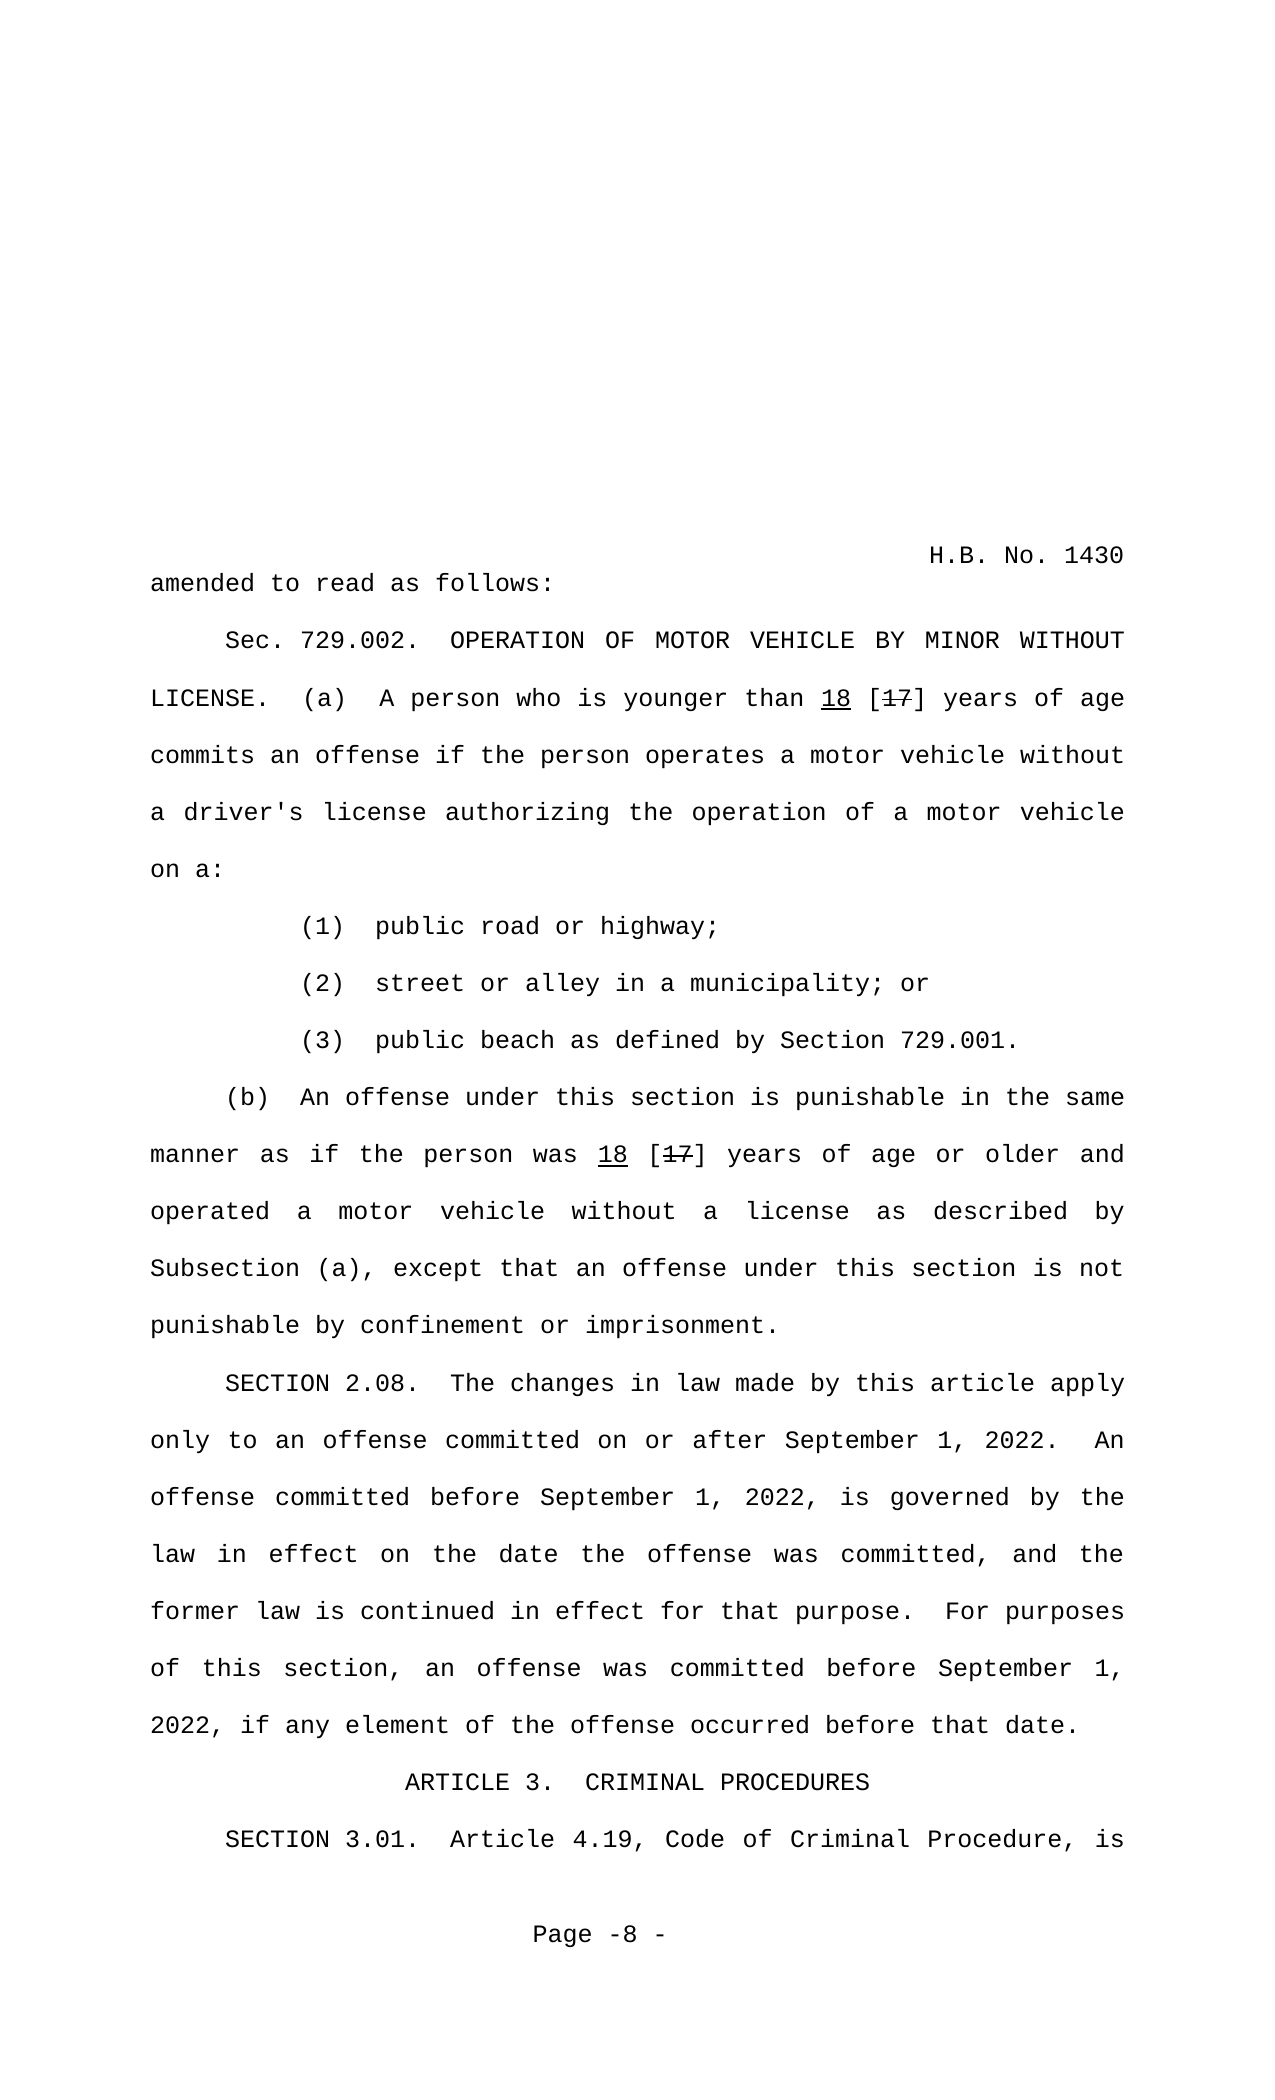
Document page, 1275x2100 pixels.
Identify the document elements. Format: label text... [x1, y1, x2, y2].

text (2) street or alley in a municipality; or [150, 970, 1125, 999]
text (3) public beach as defined by Section 729.001. [150, 1027, 1125, 1056]
text ARTICLE 3. CRIMINAL PROCEDURES [150, 1769, 1125, 1798]
text (b) An offense under this section is punishable in the same manner as if the person was 18 [17] years of age or older and operated a motor vehicle without a license as described by Subsection (a), except that an offense under this section is not punishable by confinement or imprisonment. [150, 1084, 1125, 1341]
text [150, 571, 1125, 599]
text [150, 1827, 1125, 1855]
text (1) public road or highway; [150, 913, 1125, 942]
text Sec. 729.002. OPERATION OF MOTOR VEHICLE BY MINOR WITHOUT LICENSE. (a) A person who is younger than 18 [17] years of age commits an offense if the person operates a motor vehicle without a driver's license authorizing the operation of a motor vehicle on a: [150, 628, 1125, 885]
text SECTION 2.08. The changes in law made by this article apply only to an offense committed on or after September 1, 2022. An offense committed before September 1, 2022, is governed by the law in effect on the date the offense was committed, and the former law is continued in effect for that purpose. For purposes of this section, an offense was committed before September 1, 2022, if any element of the offense occurred before that date. [150, 1370, 1125, 1741]
